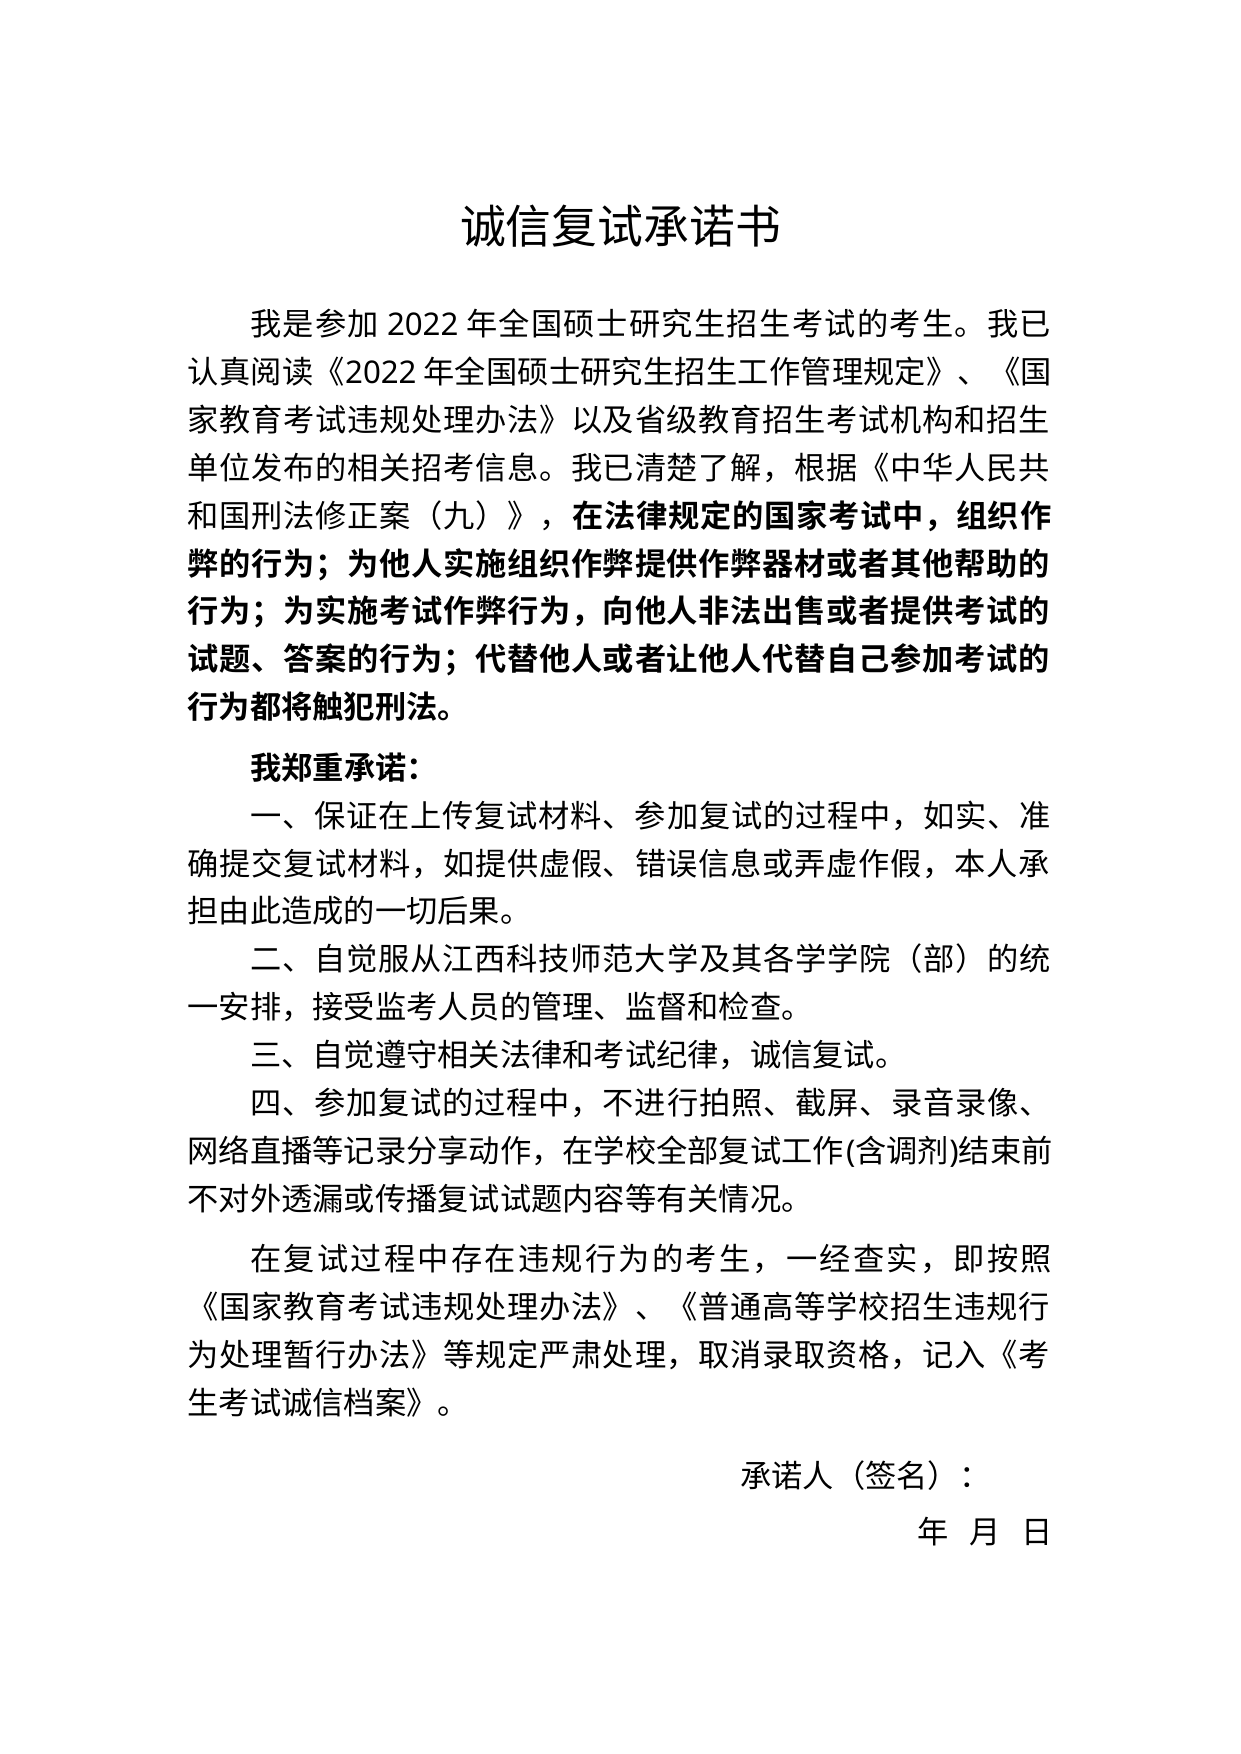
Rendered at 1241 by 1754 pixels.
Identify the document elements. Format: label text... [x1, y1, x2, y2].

text 承诺人（签名）： [187, 1449, 990, 1497]
text 四、参加复试的过程中，不进行拍照、截屏、录音录像、网络直播等记录分享动作，在学校全部复试工作(含调剂)结束前不对外透漏或传播复试试题内容等有关情况。 [187, 1076, 1053, 1220]
text 一、保证在上传复试材料、参加复试的过程中，如实、准确提交复试材料，如提供虚假、错误信息或弄虚作假，本人承担由此造成的一切后果。 [187, 789, 1053, 932]
text 二、自觉服从江西科技师范大学及其各学学院（部）的统一安排，接受监考人员的管理、监督和检查。 [187, 932, 1053, 1028]
text 在复试过程中存在违规行为的考生，一经查实，即按照《国家教育考试违规处理办法》、《普通高等学校招生违规行为处理暂行办法》等规定严肃处理，取消录取资格，记入《考生考试诚信档案》。 [187, 1232, 1053, 1424]
text 我郑重承诺： [187, 741, 1053, 789]
text 诚信复试承诺书 [187, 174, 1053, 272]
text 三、自觉遵守相关法律和考试纪律，诚信复试。 [187, 1028, 1053, 1076]
text 我是参加2022年全国硕士研究生招生考试的考生。我已认真阅读《2022年全国硕士研究生招生工作管理规定》、《国家教育考试违规处理办法》以及省级教育招生考试机构和招生单位发布的相关招考信息。我已清楚了解，根据《中华人民共和国刑法修正案（九）》，在法律规定的国家考试中，组织作弊的行为；为他人实施组织作弊提供作弊器材或者其他帮助的行为；为实施考试作弊行为，向他人非法出售或者提供考试的试题、答案的行为；代替他人或者让他人代替自己参加考试的行为都将触犯刑法。 [187, 297, 1053, 728]
text 年 月 日 [187, 1497, 1053, 1562]
